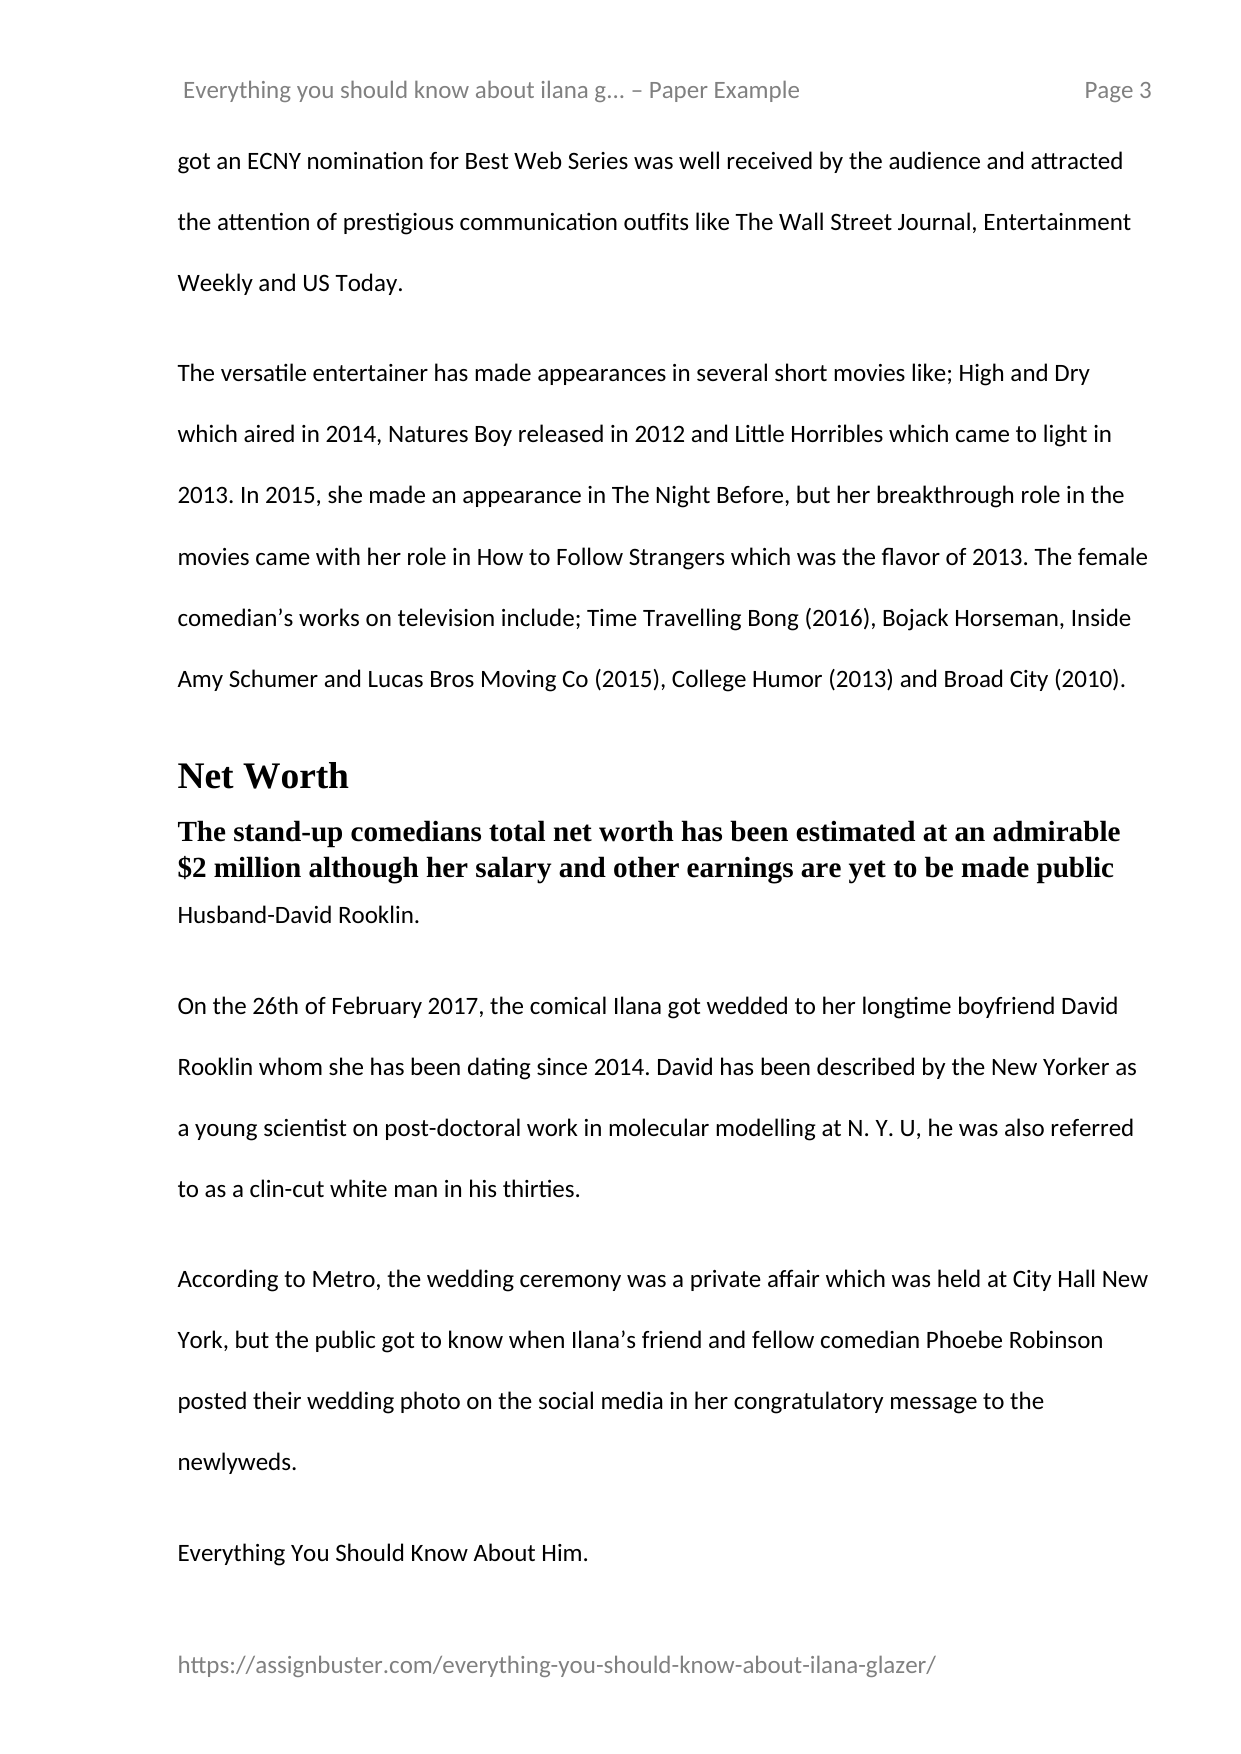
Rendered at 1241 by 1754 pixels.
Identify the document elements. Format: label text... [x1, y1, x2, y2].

text On the 26th of February 2017, the comical Ilana got wedded to her longtime boyfriend David Rooklin whom she has been dating since 2014. David has been described by the New Yorker as a young scientist on post-doctoral work in molecular modelling at N. Y. U, he was also referred to as a clin-cut white man in his thirties. [177, 990, 1152, 1203]
subtitle The stand-up comedians total net worth has been estimated at an admirable $2 million although her salary and other earnings are yet to be made public [177, 814, 1152, 884]
subtitle Net Worth [177, 753, 1152, 796]
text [177, 145, 1152, 298]
text Everything You Should Know About Him. [177, 1537, 1152, 1568]
text The versatile entertainer has made appearances in several short movies like; High and Dry which aired in 2014, Natures Boy released in 2012 and Little Horribles which came to light in 2013. In 2015, she made an appearance in The Night Before, but her breakthrough role in the movies came with her role in How to Follow Strangers which was the flavor of 2013. The female comedian’s works on television include; Time Travelling Bong (2016), Bojack Horseman, Inside Amy Schumer and Lucas Bros Moving Co (2015), College Humor (2013) and Broad City (2010). [177, 358, 1152, 693]
text Husband-David Rooklin. [177, 899, 1152, 930]
text According to Metro, the wedding ceremony was a private affair which was held at City Hall New York, but the public got to know when Ilana’s friend and fellow comedian Phoebe Robinson posted their wedding photo on the social media in her congratulatory message to the newlyweds. [177, 1263, 1152, 1477]
